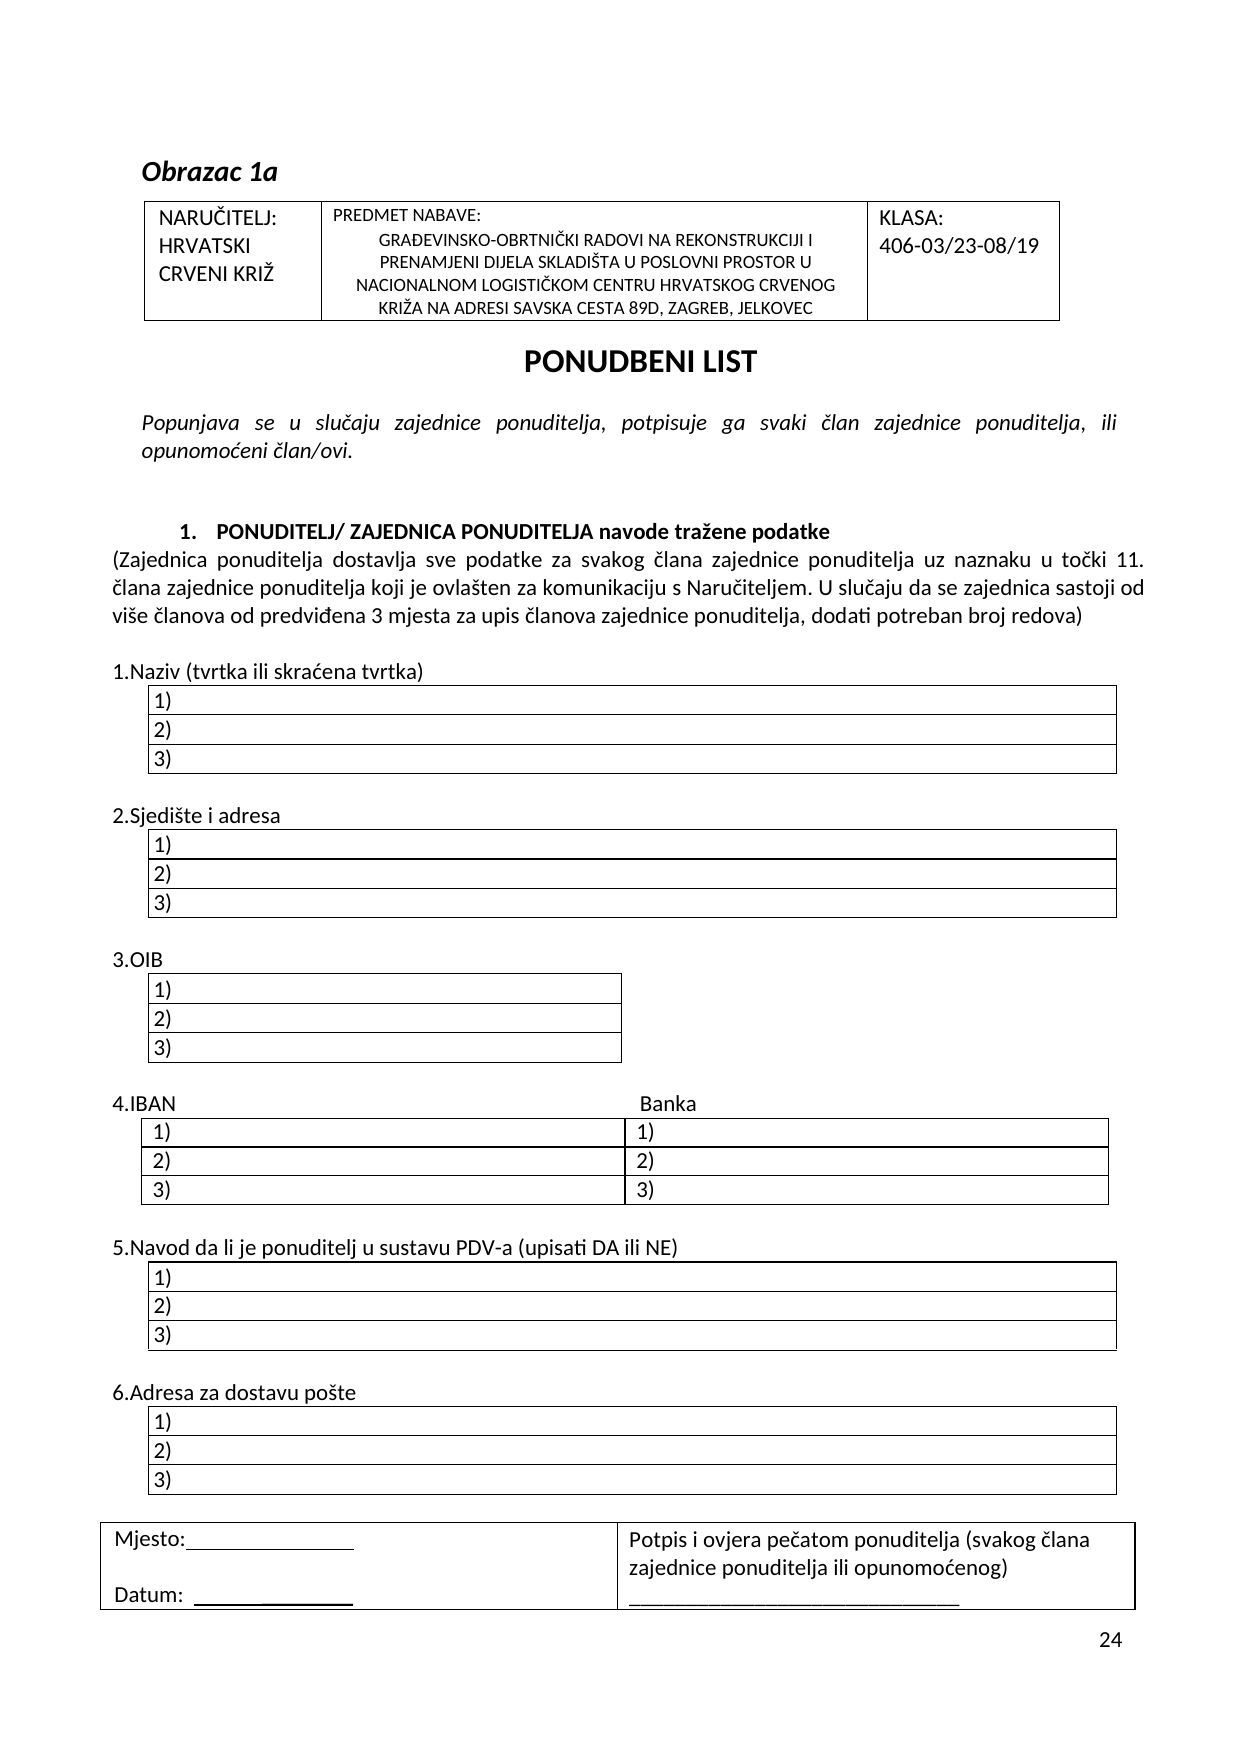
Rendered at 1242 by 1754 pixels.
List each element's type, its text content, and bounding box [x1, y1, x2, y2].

text 2.Sjedište i adresa [112, 801, 1152, 829]
text Obrazac 1a [141, 154, 1152, 189]
text 1) [153, 1407, 1152, 1435]
text 3) [153, 744, 1152, 772]
text 1) [153, 686, 1152, 714]
table_cell 2) [626, 1148, 1108, 1175]
table_cell 3) [142, 1176, 624, 1204]
text 2) [153, 1292, 1152, 1320]
table_header Mjesto: Datum: ________ [101, 1523, 617, 1609]
text 4.IBAN Banka [112, 1090, 1152, 1117]
text 3) [153, 1033, 1152, 1060]
text 1.Naziv (tvrtka ili skraćena tvrtka) [112, 657, 451, 685]
table_header 1) [626, 1119, 1108, 1146]
table_header PREDMET NABAVE: GRAĐEVINSKO-OBRTNIČKI RADOVI NA REKONSTRUKCIJI I PRENAMJENI DIJELA SKLADIŠTA U POSLOVNI PROSTOR U NACIONALNOM LOGISTIČKOM CENTRU HRVATSKOG CRVENOG KRIŽA NA ADRESI SAVSKA CESTA 89D, ZAGREB, JELKOVEC [322, 202, 867, 319]
text 1) [153, 975, 1152, 1003]
text 1. PONUDITELJ/ ZAJEDNICA PONUDITELJA navode tražene podatke [179, 517, 1152, 546]
text (Zajednica ponuditelja dostavlja sve podatke za svakog člana zajednice ponuditelja uz naznaku u točki 11. člana zajednice ponuditelja koji je ovlašten za komunikaciju s Naručiteljem. U slučaju da se zajednica sastoji od više članova od predviđena 3 mjesta za upis članova zajednice ponuditelja, dodati potreban broj redova) [112, 546, 1144, 629]
table_cell 2) [142, 1148, 624, 1175]
text PONUDBENI LIST [507, 341, 774, 381]
text 5.Navod da li je ponuditelj u sustavu PDV-a (upisati DA ili NE) [112, 1233, 1152, 1262]
table_header NARUČITELJ: HRVATSKI CRVENI KRIŽ [145, 202, 321, 319]
table_header Potpis i ovjera pečatom ponuditelja (svakog člana zajednice ponuditelja ili opunomoćenog) _____________________________ [618, 1523, 1134, 1609]
text 2) [153, 1436, 1152, 1464]
text Popunjava se u slučaju zajednice ponuditelja, potpisuje ga svaki član zajednice ponuditelja, ili opunomoćeni član/ovi. [141, 408, 1144, 464]
text 2) [153, 1004, 1152, 1032]
text 3.OIB [112, 945, 1152, 973]
text 3) [153, 888, 1152, 916]
text 3) [153, 1321, 1152, 1348]
text 1) [153, 830, 1152, 858]
table_header KLASA: 406-03/23-08/19 [868, 202, 1059, 319]
text 2) [153, 715, 1152, 743]
text 3) [153, 1465, 1152, 1493]
text 6.Adresa za dostavu pošte [112, 1378, 1152, 1406]
table_header 1) [142, 1119, 624, 1146]
text 2) [153, 859, 1152, 887]
table_cell 3) [626, 1176, 1108, 1204]
text 1) [153, 1263, 1152, 1291]
